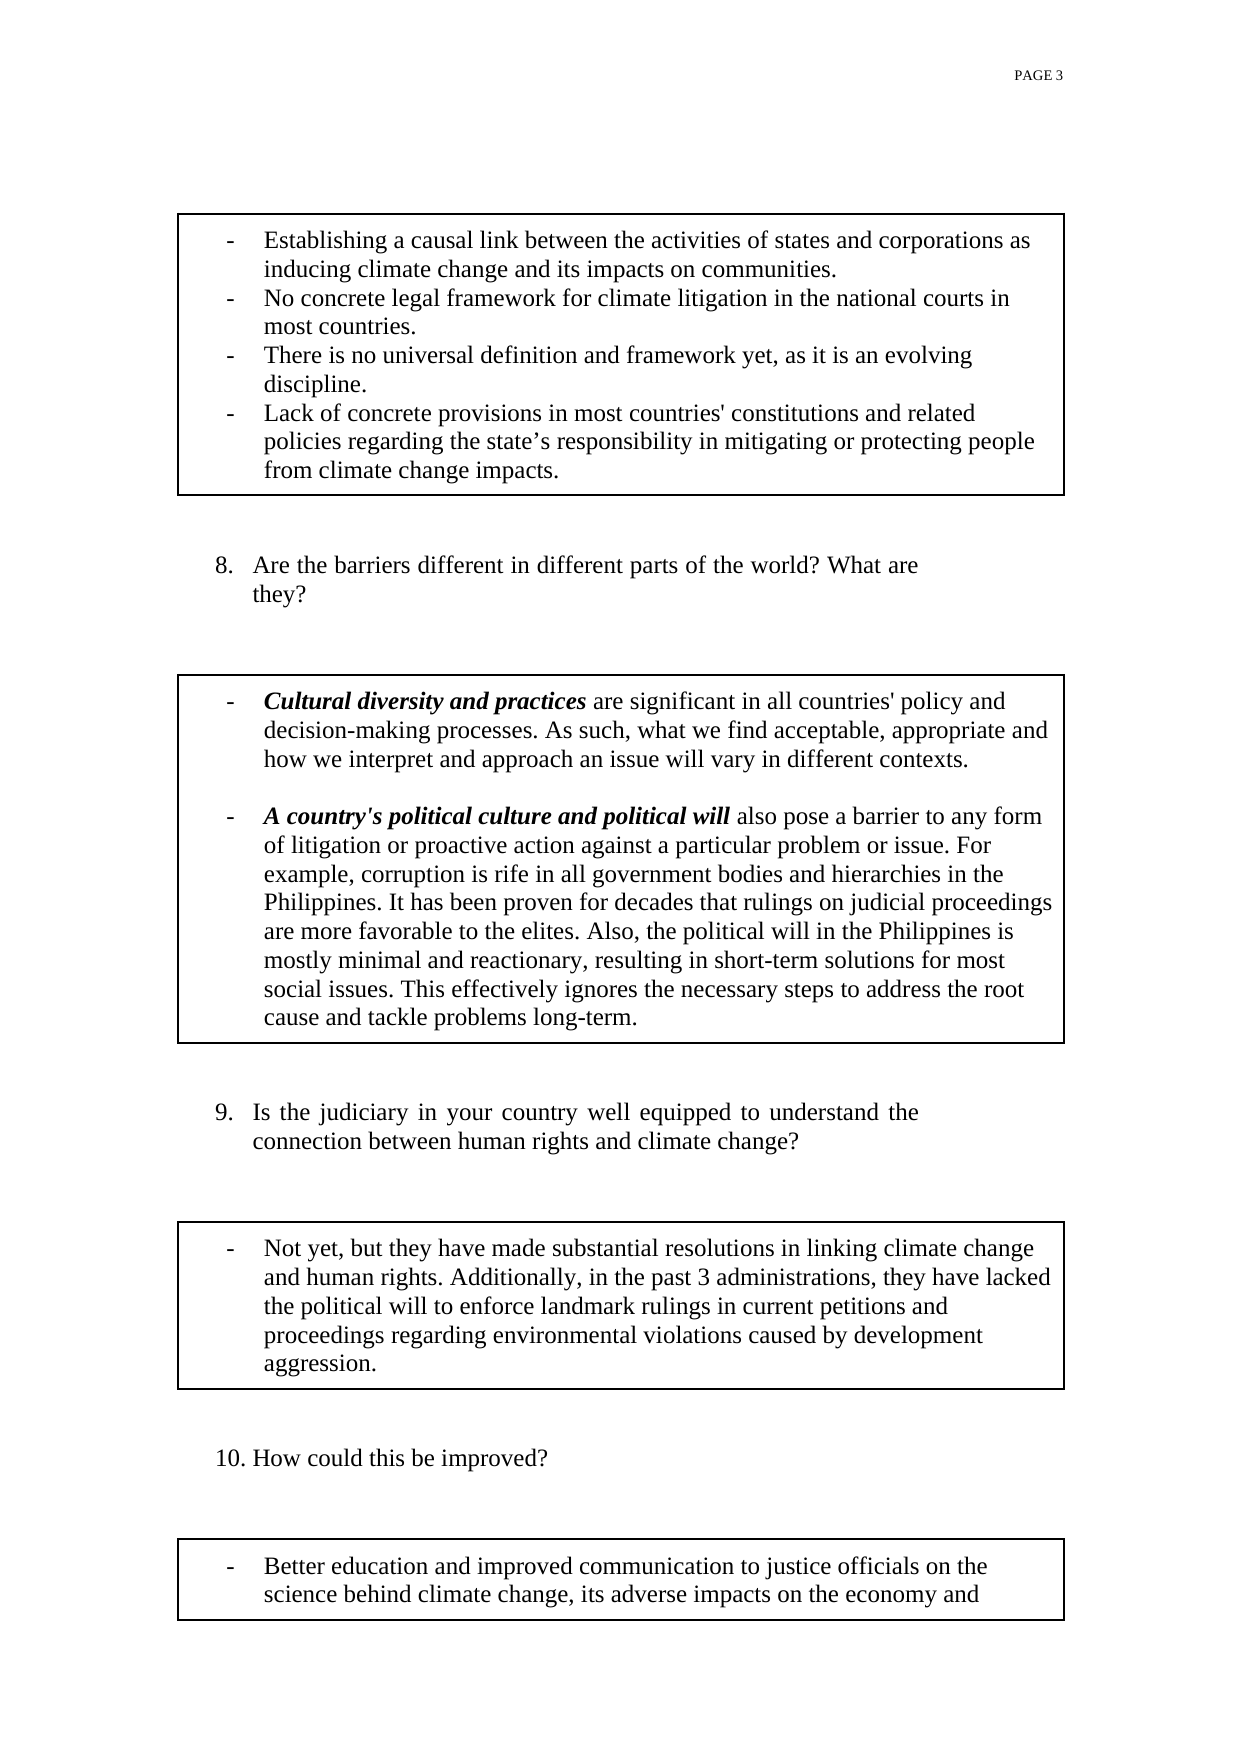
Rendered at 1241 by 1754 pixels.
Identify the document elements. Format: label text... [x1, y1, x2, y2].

list Is the judiciary in your country well equipped to understand the connection between human rights and climate change? [215, 1097, 919, 1155]
table_header Establishing a causal link between the activities of states and corporations as inducing climate change and its impacts on communities. No concrete legal framework for climate litigation in the national courts in most countries. There is no universal definition and framework yet, as it is an evolving discipline. Lack of concrete provisions in most countries' constitutions and related policies regarding the state’s responsibility in mitigating or protecting people from climate change impacts. [179, 215, 1063, 494]
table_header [179, 1540, 1063, 1619]
list Are the barriers different in different parts of the world? What are they? [215, 550, 919, 607]
list How could this be improved? [215, 1443, 919, 1472]
table_header Cultural diversity and practices are significant in all countries' policy and decision-making processes. As such, what we find acceptable, appropriate and how we interpret and approach an issue will vary in different contexts. A country's political culture and political will also pose a barrier to any form of litigation or proactive action against a particular problem or issue. For example, corruption is rife in all government bodies and hierarchies in the Philippines. It has been proven for decades that rulings on judicial proceedings are more favorable to the elites. Also, the political will in the Philippines is mostly minimal and reactionary, resulting in short-term solutions for most social issues. This effectively ignores the necessary steps to address the root cause and tackle problems long-term. [179, 676, 1063, 1042]
table_header Not yet, but they have made substantial resolutions in linking climate change and human rights. Additionally, in the past 3 administrations, they have lacked the political will to enforce landmark rulings in current petitions and proceedings regarding environmental violations caused by development aggression. [179, 1223, 1063, 1388]
